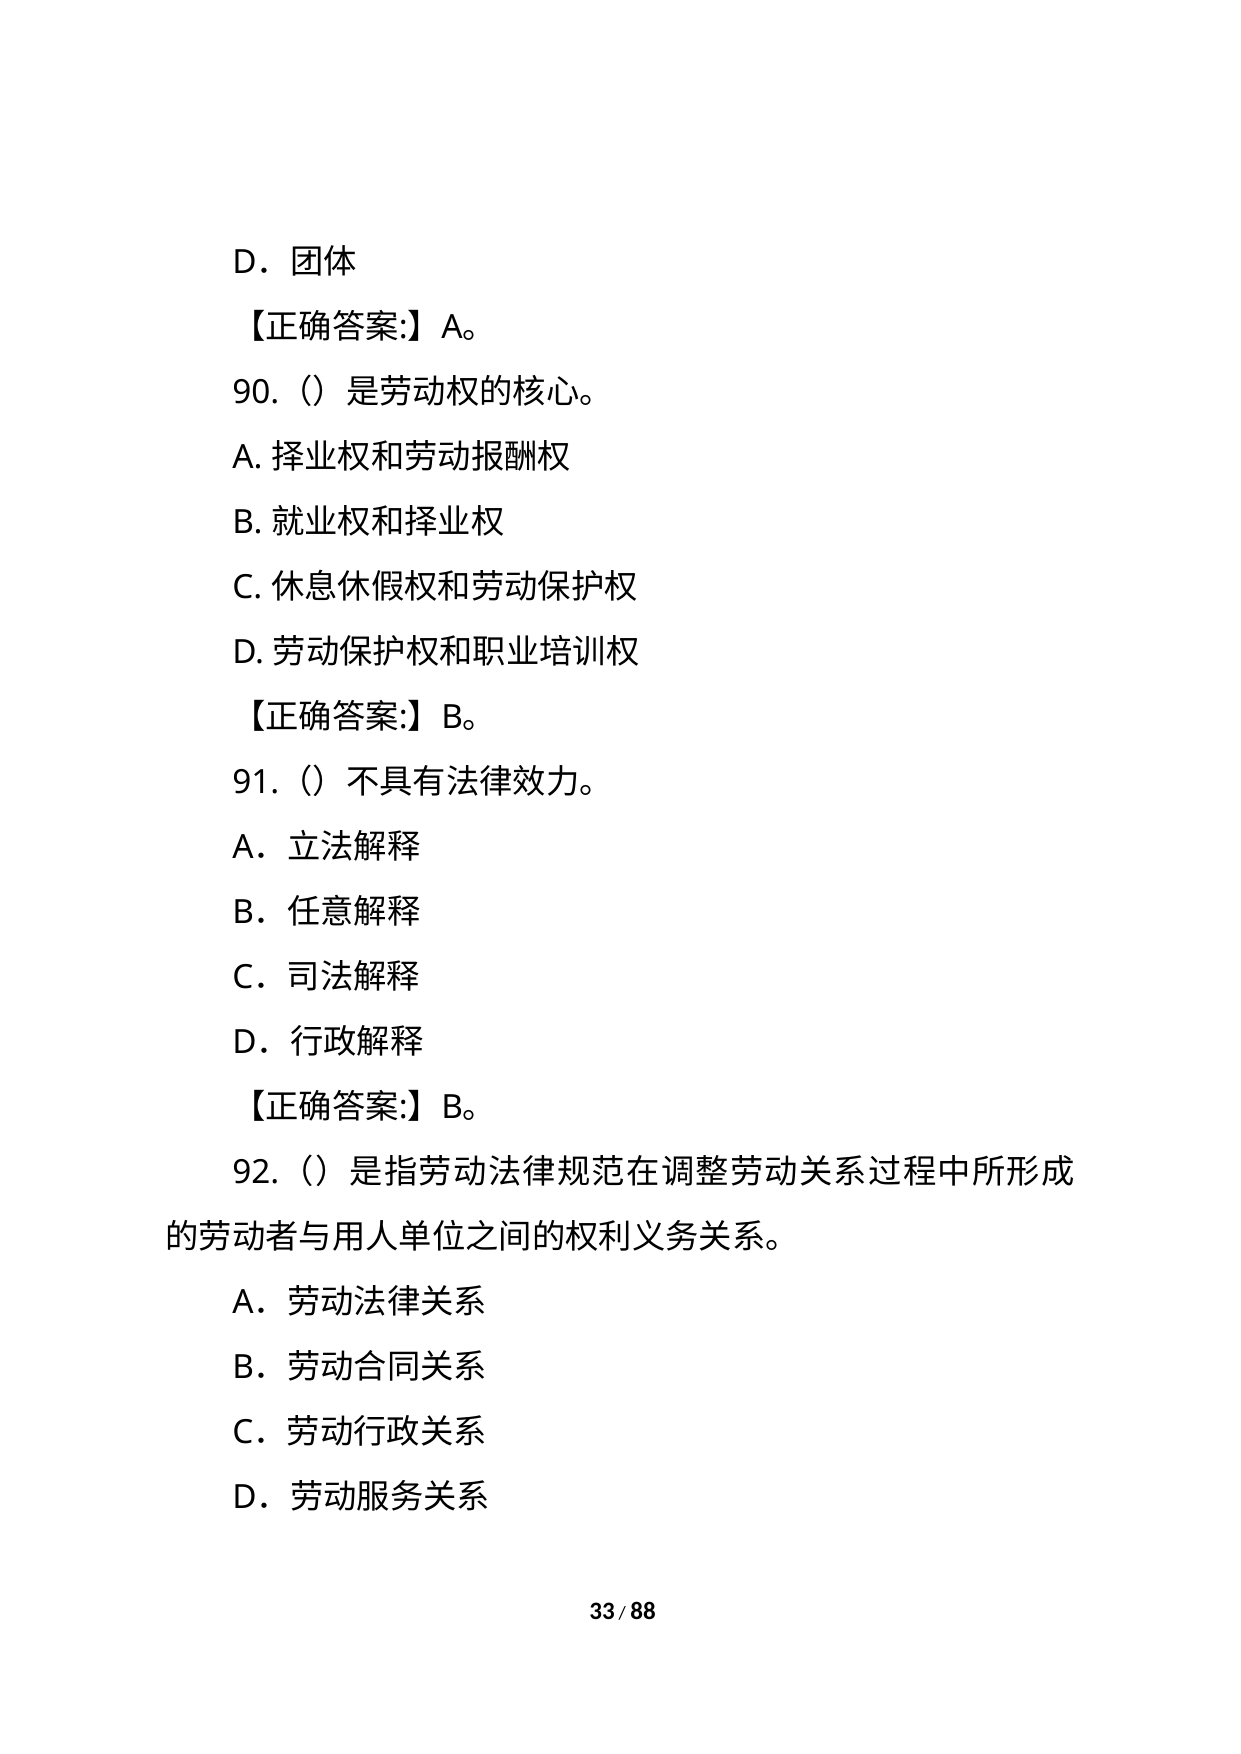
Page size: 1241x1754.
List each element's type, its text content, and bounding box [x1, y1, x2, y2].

text A．立法解释 [165, 812, 1075, 877]
text A. 择业权和劳动报酬权 [165, 422, 1075, 487]
text B. 就业权和择业权 [165, 487, 1075, 552]
text A．劳动法律关系 [165, 1267, 1075, 1332]
text 92.（）是指劳动法律规范在调整劳动关系过程中所形成的劳动者与用人单位之间的权利义务关系。 [165, 1137, 1075, 1267]
text 【正确答案:】A。 [165, 292, 1075, 357]
text 【正确答案:】B。 [165, 1072, 1075, 1137]
text 【正确答案:】B。 [165, 682, 1075, 747]
text D．劳动服务关系 [165, 1462, 1075, 1527]
text C．司法解释 [165, 942, 1075, 1007]
text B．劳动合同关系 [165, 1332, 1075, 1397]
text D. 劳动保护权和职业培训权 [165, 617, 1075, 682]
text 90.（）是劳动权的核心。 [165, 357, 1075, 422]
text C．劳动行政关系 [165, 1397, 1075, 1462]
text D．行政解释 [165, 1007, 1075, 1072]
text 91.（）不具有法律效力。 [165, 747, 1075, 812]
text B．任意解释 [165, 877, 1075, 942]
text C. 休息休假权和劳动保护权 [165, 552, 1075, 617]
text D．团体 [165, 227, 1075, 292]
